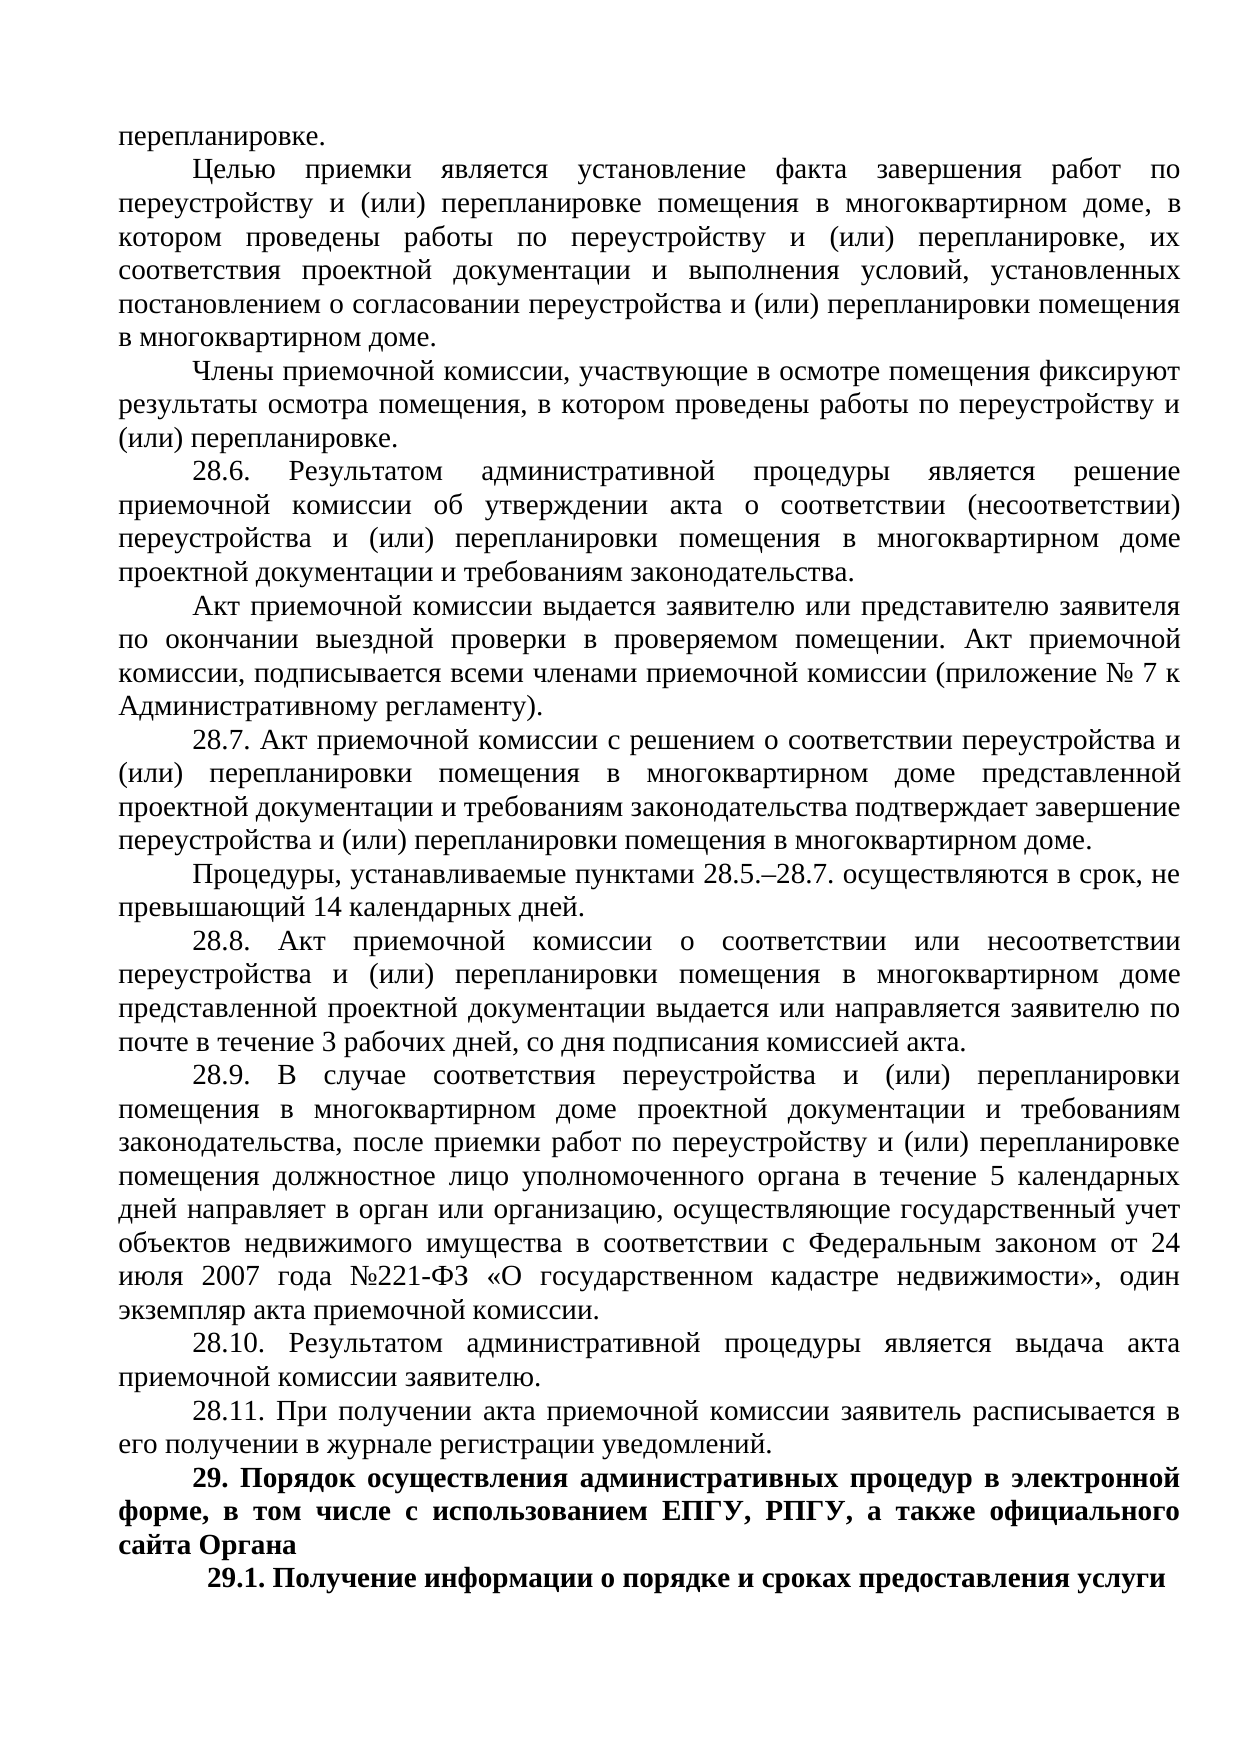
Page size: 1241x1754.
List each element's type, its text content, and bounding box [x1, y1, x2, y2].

text 28.11. При получении акта приемочной комиссии заявитель расписывается в его получении в журнале регистрации уведомлений. [118, 1393, 1181, 1460]
text 28.9. В случае соответствия переустройства и (или) перепланировки помещения в многоквартирном доме проектной документации и требованиям законодательства, после приемки работ по переустройству и (или) перепланировке помещения должностное лицо уполномоченного органа в течение 5 календарных дней направляет в орган или организацию, осуществляющие государственный учет объектов недвижимого имущества в соответствии с Федеральным законом от 24 июля 2007 года №221-ФЗ «О государственном кадастре недвижимости», один экземпляр акта приемочной комиссии. [118, 1057, 1181, 1326]
text Члены приемочной комиссии, участвующие в осмотре помещения фиксируют результаты осмотра помещения, в котором проведены работы по переустройству и (или) перепланировке. [118, 353, 1181, 453]
text Процедуры, устанавливаемые пунктами 28.5.–28.7. осуществляются в срок, не превышающий 14 календарных дней. [118, 856, 1181, 923]
text 28.8. Акт приемочной комиссии о соответствии или несоответствии переустройства и (или) перепланировки помещения в многоквартирном доме представленной проектной документации выдается или направляется заявителю по почте в течение 3 рабочих дней, со дня подписания комиссией акта. [118, 923, 1181, 1057]
text Целью приемки является установление факта завершения работ по переустройству и (или) перепланировке помещения в многоквартирном доме, в котором проведены работы по переустройству и (или) перепланировке, их соответствия проектной документации и выполнения условий, установленных постановлением о согласовании переустройства и (или) перепланировки помещения в многоквартирном доме. [118, 152, 1181, 353]
text 29. Порядок осуществления административных процедур в электронной форме, в том числе с использованием ЕПГУ, РПГУ, а также официального сайта Органа [118, 1460, 1181, 1560]
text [118, 118, 1181, 152]
text 28.10. Результатом административной процедуры является выдача акта приемочной комиссии заявителю. [118, 1326, 1181, 1393]
text 28.6. Результатом административной процедуры является решение приемочной комиссии об утверждении акта о соответствии (несоответствии) переустройства и (или) перепланировки помещения в многоквартирном доме проектной документации и требованиям законодательства. [118, 453, 1181, 588]
text 28.7. Акт приемочной комиссии с решением о соответствии переустройства и (или) перепланировки помещения в многоквартирном доме представленной проектной документации и требованиям законодательства подтверждает завершение переустройства и (или) перепланировки помещения в многоквартирном доме. [118, 722, 1181, 856]
text Акт приемочной комиссии выдается заявителю или представителю заявителя по окончании выездной проверки в проверяемом помещении. Акт приемочной комиссии, подписывается всеми членами приемочной комиссии (приложение № 7 к Административному регламенту). [118, 588, 1181, 722]
text 29.1. Получение информации о порядке и сроках предоставления услуги [118, 1560, 1181, 1594]
